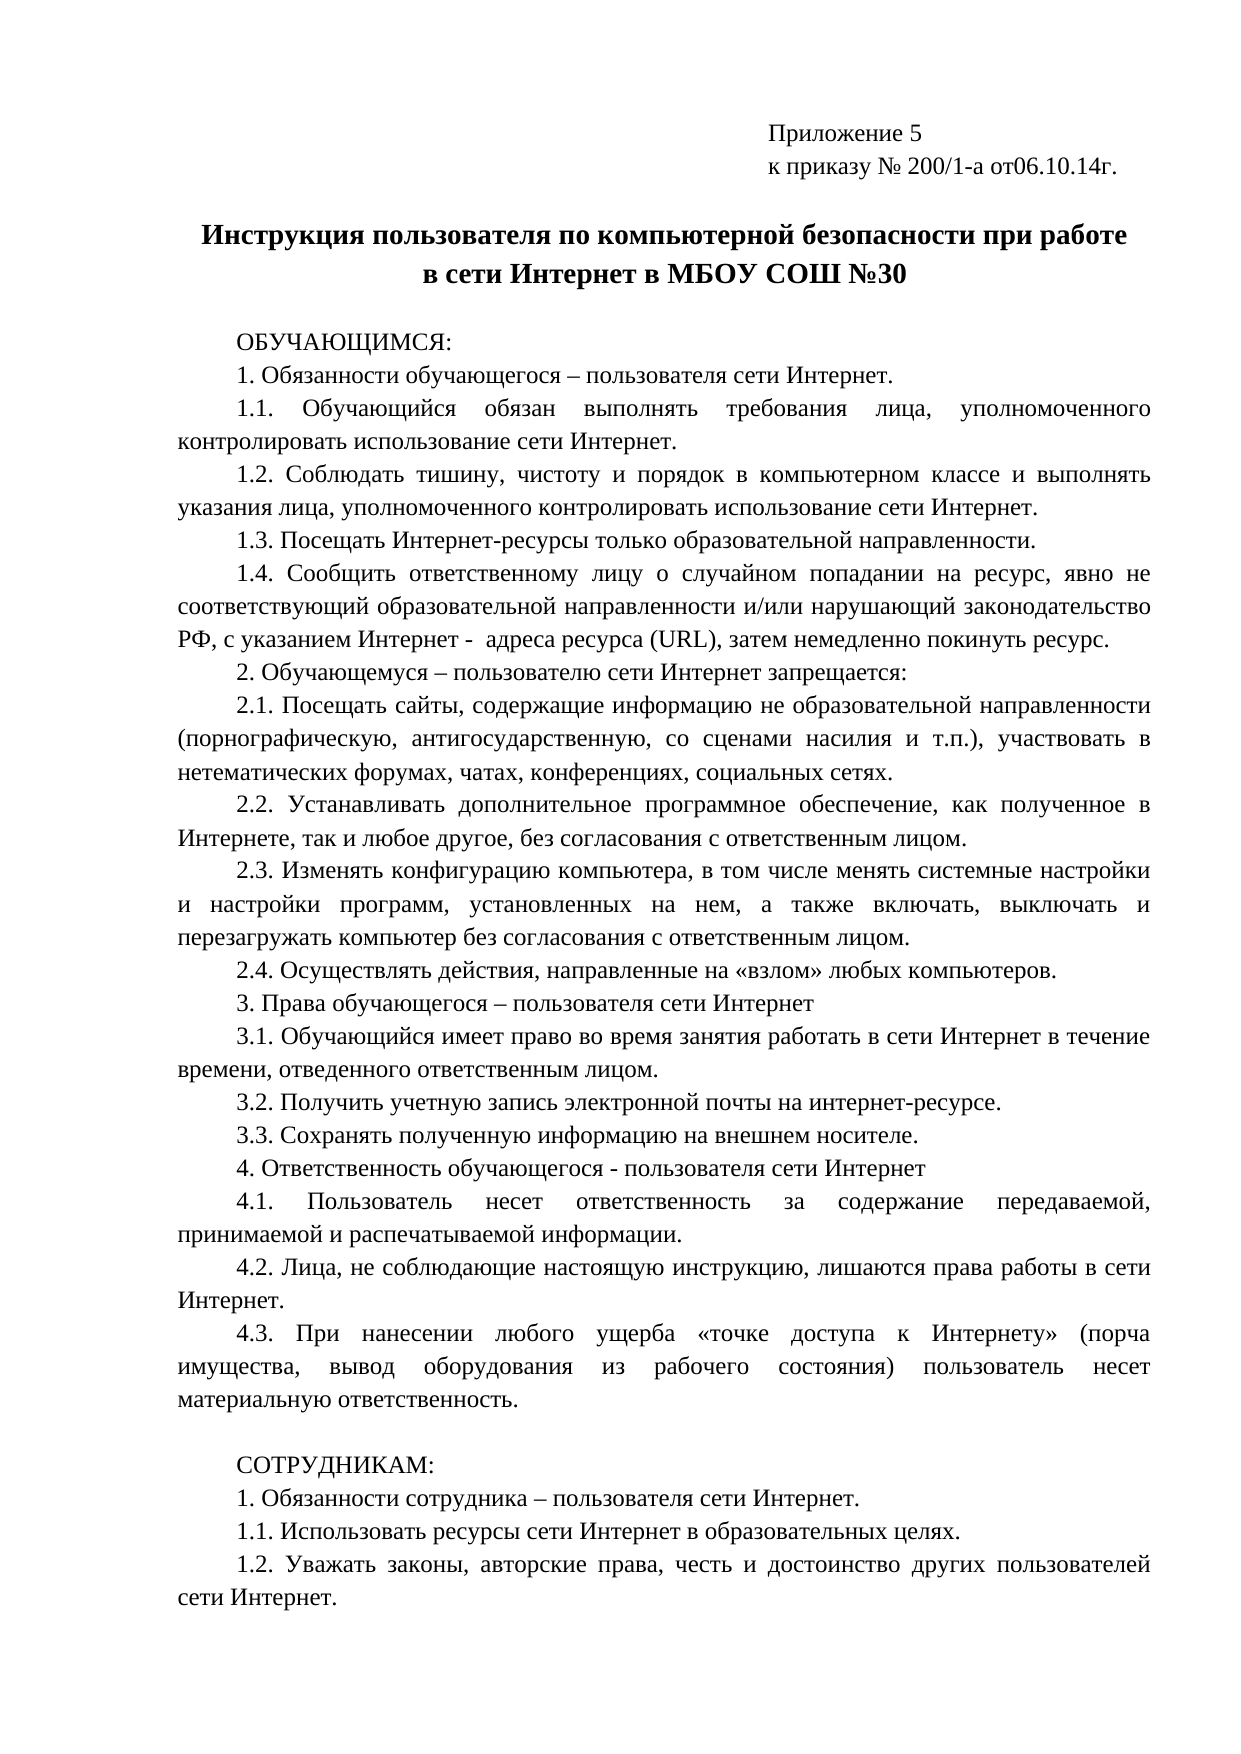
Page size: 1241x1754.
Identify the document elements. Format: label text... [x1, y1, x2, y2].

text 1.1. Использовать ресурсы сети Интернет в образовательных целях. [177, 1516, 1152, 1545]
text 1.1. Обучающийся обязан выполнять требования лица, уполномоченного контролировать использование сети Интернет. [177, 393, 1152, 455]
text 3.1. Обучающийся имеет право во время занятия работать в сети Интернет в течение времени, отведенного ответственным лицом. [177, 1021, 1152, 1082]
text 1. Обязанности сотрудника – пользователя сети Интернет. [177, 1483, 1152, 1512]
text 3.2. Получить учетную запись электронной почты на интернет-ресурсе. [177, 1087, 1152, 1116]
text 2.3. Изменять конфигурацию компьютера, в том числе менять системные настройки и настройки программ, установленных на нем, а также включать, выключать и перезагружать компьютер без согласования с ответственным лицом. [177, 856, 1152, 950]
text 4.3. При нанесении любого ущерба «точке доступа к Интернету» (порча имущества, вывод оборудования из рабочего состояния) пользователь несет материальную ответственность. [177, 1318, 1152, 1413]
text 2. Обучающемуся – пользователю сети Интернет запрещается: [177, 657, 1152, 686]
text Приложение 5 [177, 118, 1152, 147]
text 1.3. Посещать Интернет-ресурсы только образовательной направленности. [177, 525, 1152, 554]
text 4.1. Пользователь несет ответственность за содержание передаваемой, принимаемой и распечатываемой информации. [177, 1186, 1152, 1248]
text 4. Ответственность обучающегося - пользователя сети Интернет [177, 1153, 1152, 1182]
text 1.4. Сообщить ответственному лицу о случайном попадании на ресурс, явно не соответствующий образовательной направленности и/или нарушающий законодательство РФ, с указанием Интернет - адреса ресурса (URL), затем немедленно покинуть ресурс. [177, 558, 1152, 653]
text Инструкция пользователя по компьютерной безопасности при работе [177, 217, 1152, 251]
text 3.3. Сохранять полученную информацию на внешнем носителе. [177, 1120, 1152, 1148]
text 2.1. Посещать сайты, содержащие информацию не образовательной направленности (порнографическую, антигосударственную, со сценами насилия и т.п.), участвовать в нетематических форумах, чатах, конференциях, социальных сетях. [177, 691, 1152, 785]
text СОТРУДНИКАМ: [177, 1450, 1152, 1479]
text ОБУЧАЮЩИМСЯ: [177, 327, 1152, 356]
text 1.2. Соблюдать тишину, чистоту и порядок в компьютерном классе и выполнять указания лица, уполномоченного контролировать использование сети Интернет. [177, 459, 1152, 521]
text 1. Обязанности обучающегося – пользователя сети Интернет. [177, 360, 1152, 389]
text 2.2. Устанавливать дополнительное программное обеспечение, как полученное в Интернете, так и любое другое, без согласования с ответственным лицом. [177, 789, 1152, 851]
text 2.4. Осуществлять действия, направленные на «взлом» любых компьютеров. [177, 955, 1152, 983]
text в сети Интернет в МБОУ СОШ №30 [177, 256, 1152, 289]
text 3. Права обучающегося – пользователя сети Интернет [177, 988, 1152, 1016]
text к приказу № 200/1-а от06.10.14г. [177, 151, 1152, 180]
text 4.2. Лица, не соблюдающие настоящую инструкцию, лишаются права работы в сети Интернет. [177, 1252, 1152, 1314]
text 1.2. Уважать законы, авторские права, честь и достоинство других пользователей сети Интернет. [177, 1549, 1152, 1611]
